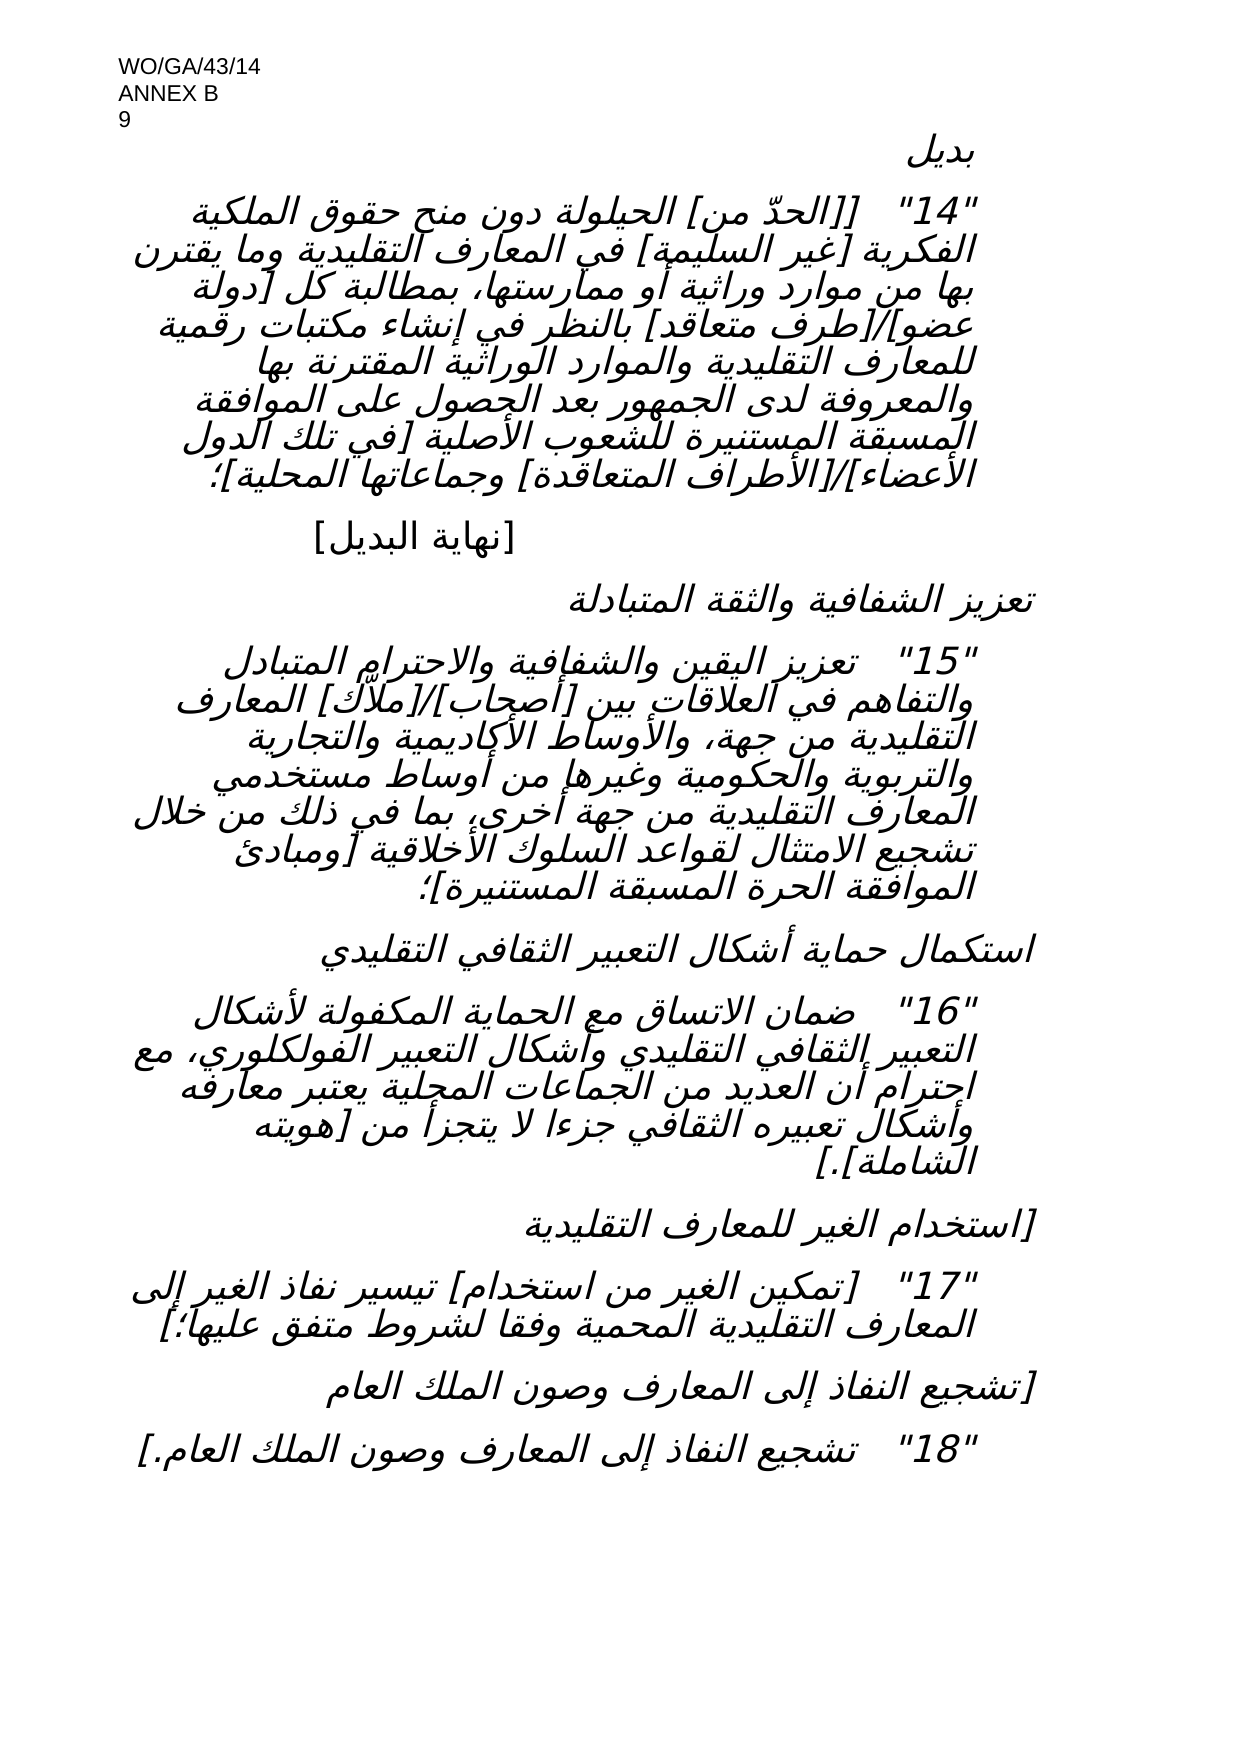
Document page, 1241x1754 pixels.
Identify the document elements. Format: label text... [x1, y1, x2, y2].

text بديل [118, 132, 974, 170]
text "16" ضمان الاتساق مع الحماية المكفولة لأشكال التعبير الثقافي التقليدي وأشكال التعبير الفولكلوري، مع احترام أن العديد من الجماعات المحلية يعتبر معارفه وأشكال تعبيره الثقافي جزءا لا يتجزأ من [هويته الشاملة].] [118, 995, 974, 1182]
text [استخدام الغير للمعارف التقليدية [118, 1207, 1033, 1245]
text "17" [تمكين الغير من استخدام] تيسير نفاذ الغير إلى المعارف التقليدية المحمية وفقا لشروط متفق عليها؛] [118, 1270, 974, 1345]
text استكمال حماية أشكال التعبير الثقافي التقليدي [118, 932, 1033, 970]
text "15" تعزيز اليقين والشفافية والاحترام المتبادل والتفاهم في العلاقات بين [أصحاب]/[ملاّك] المعارف التقليدية من جهة، والأوساط الأكاديمية والتجارية والتربوية والحكومية وغيرها من أوساط مستخدمي المعارف التقليدية من جهة أخرى، بما في ذلك من خلال تشجيع الامتثال لقواعد السلوك الأخلاقية [ومبادئ الموافقة الحرة المسبقة المستنيرة]؛ [118, 645, 974, 907]
text [نهاية البديل] [469, 520, 516, 557]
text "14" [[الحدّ من] الحيلولة دون منح حقوق الملكية الفكرية [غير السليمة] في المعارف التقليدية وما يقترن بها من موارد وراثية أو ممارستها، بمطالبة كل [دولة عضو]/[طرف متعاقد] بالنظر في إنشاء مكتبات رقمية للمعارف التقليدية والموارد الوراثية المقترنة بها والمعروفة لدى الجمهور بعد الحصول على الموافقة المسبقة المستنيرة للشعوب الأصلية [في تلك الدول الأعضاء]/[الأطراف المتعاقدة] وجماعاتها المحلية]؛ [118, 195, 974, 495]
text تعزيز الشفافية والثقة المتبادلة [118, 582, 1033, 620]
text [تشجيع النفاذ إلى المعارف وصون الملك العام [118, 1370, 1033, 1407]
text "18" تشجيع النفاذ إلى المعارف وصون الملك العام.] [118, 1432, 974, 1470]
text [نهاية البديل] [118, 520, 479, 557]
